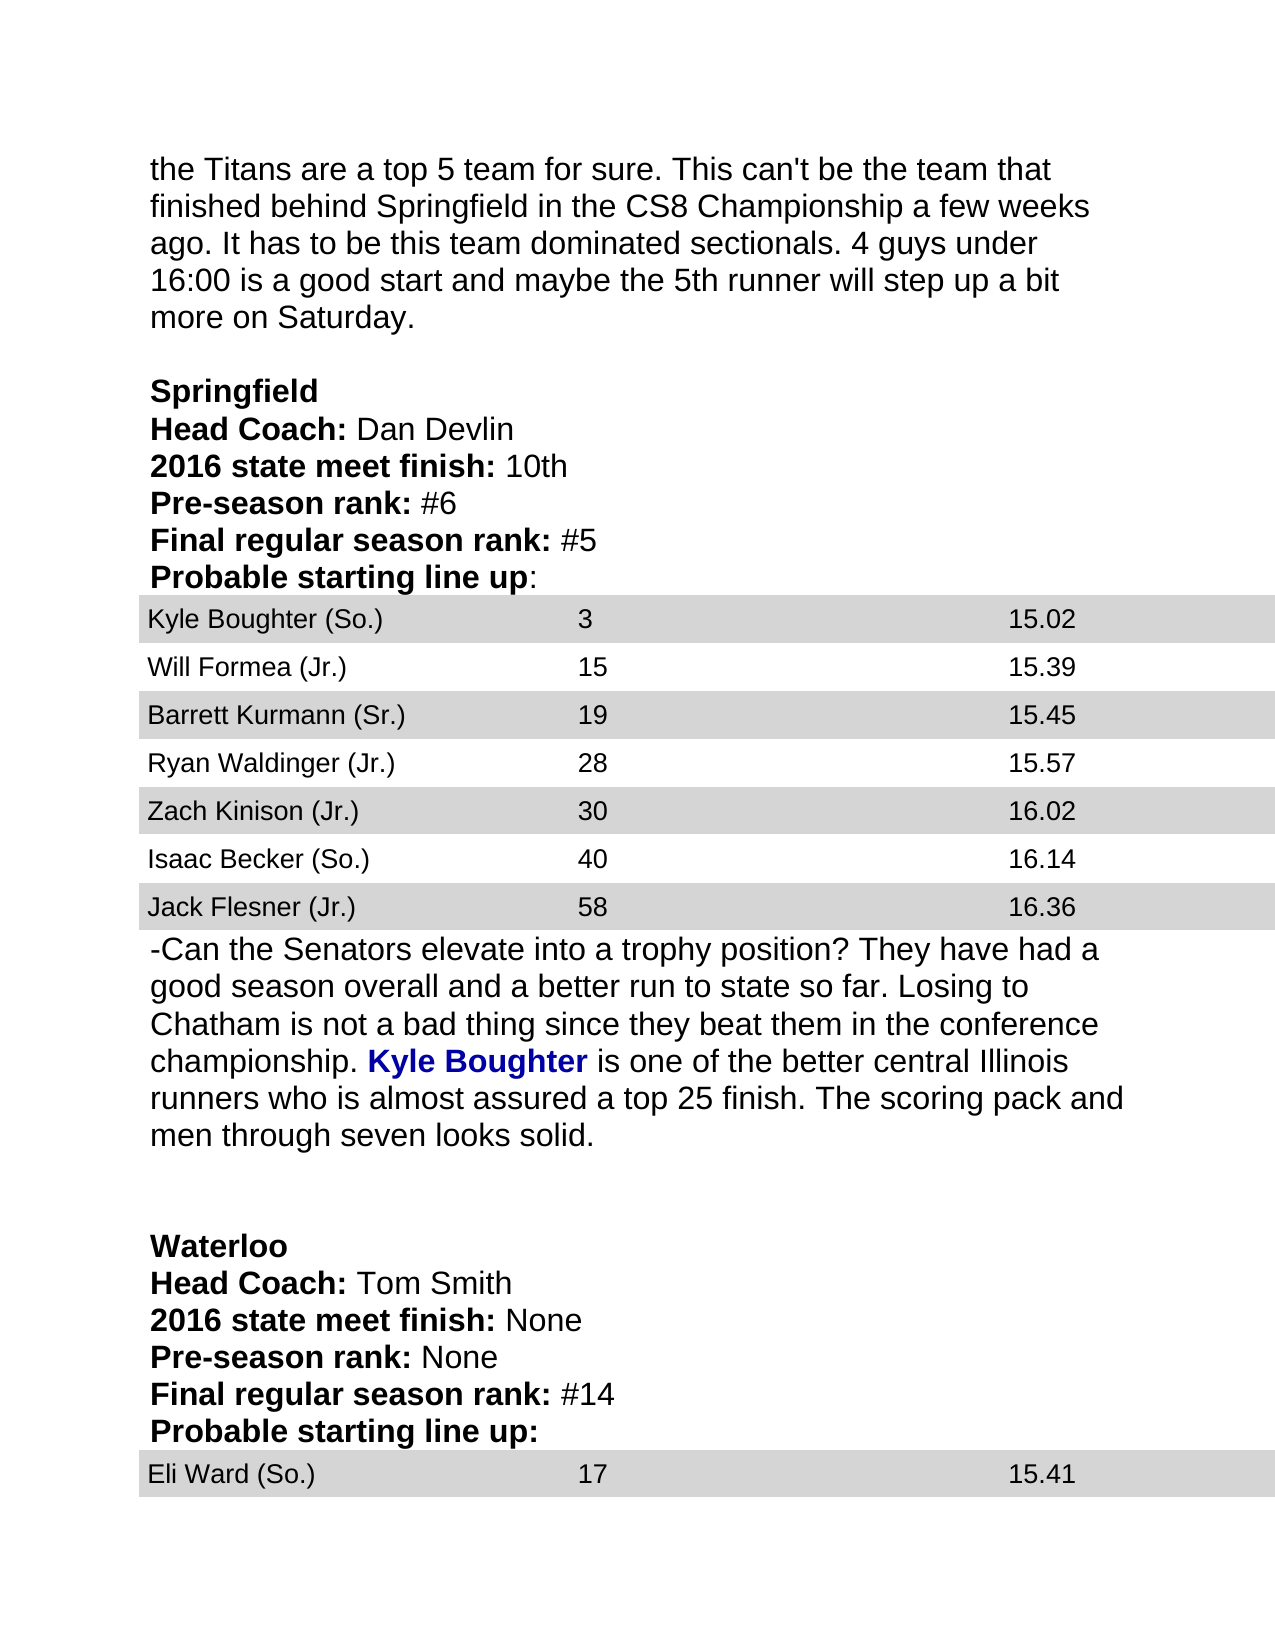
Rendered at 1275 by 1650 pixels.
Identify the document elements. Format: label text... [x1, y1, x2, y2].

table_header 3 [569, 595, 1000, 643]
table_header 15.02 [1000, 595, 1275, 643]
table_cell 16.14 [1000, 835, 1275, 882]
text Probable starting line up: [150, 558, 1125, 595]
table_cell 16.36 [1000, 883, 1275, 930]
table_cell Zach Kinison (Jr.) [139, 787, 569, 834]
text Pre-season rank: #6 [150, 484, 1125, 521]
text Waterloo [150, 1227, 1125, 1264]
table_header 15.41 [1000, 1450, 1275, 1497]
text Final regular season rank: #5 [150, 521, 1125, 558]
table_cell Will Formea (Jr.) [139, 643, 569, 691]
text 2016 state meet finish: None [150, 1301, 1125, 1338]
table_cell Barrett Kurmann (Sr.) [139, 691, 569, 739]
table_cell Jack Flesner (Jr.) [139, 883, 569, 930]
text -Can the Senators elevate into a trophy position? They have had a good season overall and a better run to state so far. Losing to Chatham is not a bad thing since they beat them in the conference championship. Kyle Boughter is one of the better central Illinois runners who is almost assured a top 25 finish. The scoring pack and men through seven looks solid. [150, 930, 1125, 1153]
text Head Coach: Dan Devlin [150, 409, 1125, 447]
table_cell Ryan Waldinger (Jr.) [139, 739, 569, 787]
table_header Eli Ward (So.) [139, 1450, 569, 1497]
table_cell 28 [569, 739, 1000, 787]
table_cell 15 [569, 643, 1000, 691]
table_header Kyle Boughter (So.) [139, 595, 569, 643]
table_cell Isaac Becker (So.) [139, 835, 569, 882]
table_cell 58 [569, 883, 1000, 930]
table_cell 15.45 [1000, 691, 1275, 739]
table_cell 19 [569, 691, 1000, 739]
text Pre-season rank: None [150, 1338, 1125, 1375]
table_cell 40 [569, 835, 1000, 882]
text Springfield [150, 372, 1125, 409]
table_cell 16.02 [1000, 787, 1275, 834]
table_header 17 [569, 1450, 1000, 1497]
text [150, 150, 1125, 335]
text 2016 state meet finish: 10th [150, 447, 1125, 484]
text Probable starting line up: [150, 1412, 1125, 1449]
table_cell 30 [569, 787, 1000, 834]
text Head Coach: Tom Smith [150, 1264, 1125, 1301]
table_cell 15.39 [1000, 643, 1275, 691]
table_cell 15.57 [1000, 739, 1275, 787]
text Final regular season rank: #14 [150, 1375, 1125, 1412]
